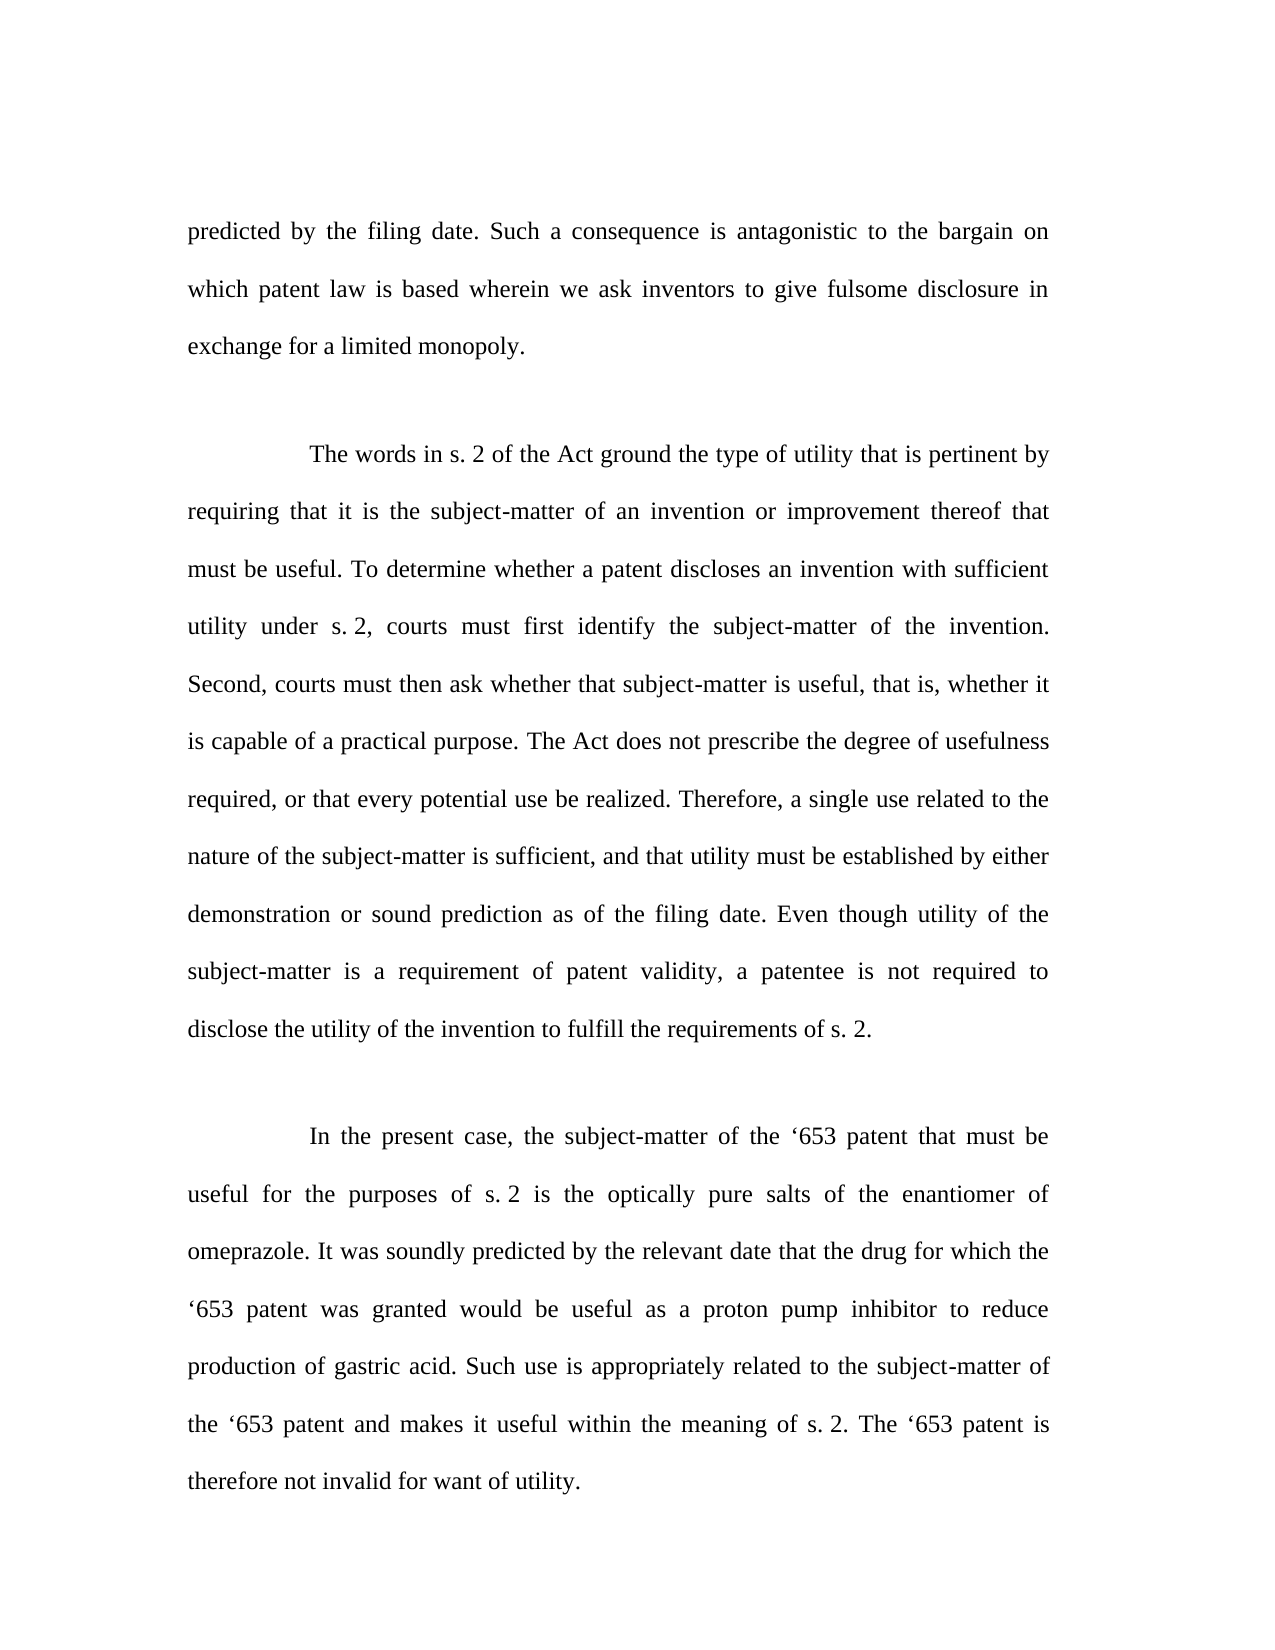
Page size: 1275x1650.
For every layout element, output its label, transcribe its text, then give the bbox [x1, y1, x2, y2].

text In the present case, the subject-matter of the ‘653 patent that must be useful for the purposes of s. 2 is the optically pure salts of the enantiomer of omeprazole. It was soundly predicted by the relevant date that the drug for which the ‘653 patent was granted would be useful as a proton pump inhibitor to reduce production of gastric acid. Such use is appropriately related to the subject-matter of the ‘653 patent and makes it useful within the meaning of s. 2. The ‘653 patent is therefore not invalid for want of utility. [187, 1121, 1050, 1495]
text The words in s. 2 of the Act ground the type of utility that is pertinent by requiring that it is the subject-matter of an invention or improvement thereof that must be useful. To determine whether a patent discloses an invention with sufficient utility under s. 2, courts must first identify the subject-matter of the invention. Second, courts must then ask whether that subject-matter is useful, that is, whether it is capable of a practical purpose. The Act does not prescribe the degree of usefulness required, or that every potential use be realized. Therefore, a single use related to the nature of the subject-matter is sufficient, and that utility must be established by either demonstration or sound prediction as of the filing date. Even though utility of the subject-matter is a requirement of patent validity, a patentee is not required to disclose the utility of the invention to fulfill the requirements of s. 2. [187, 439, 1050, 1043]
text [187, 216, 1050, 360]
